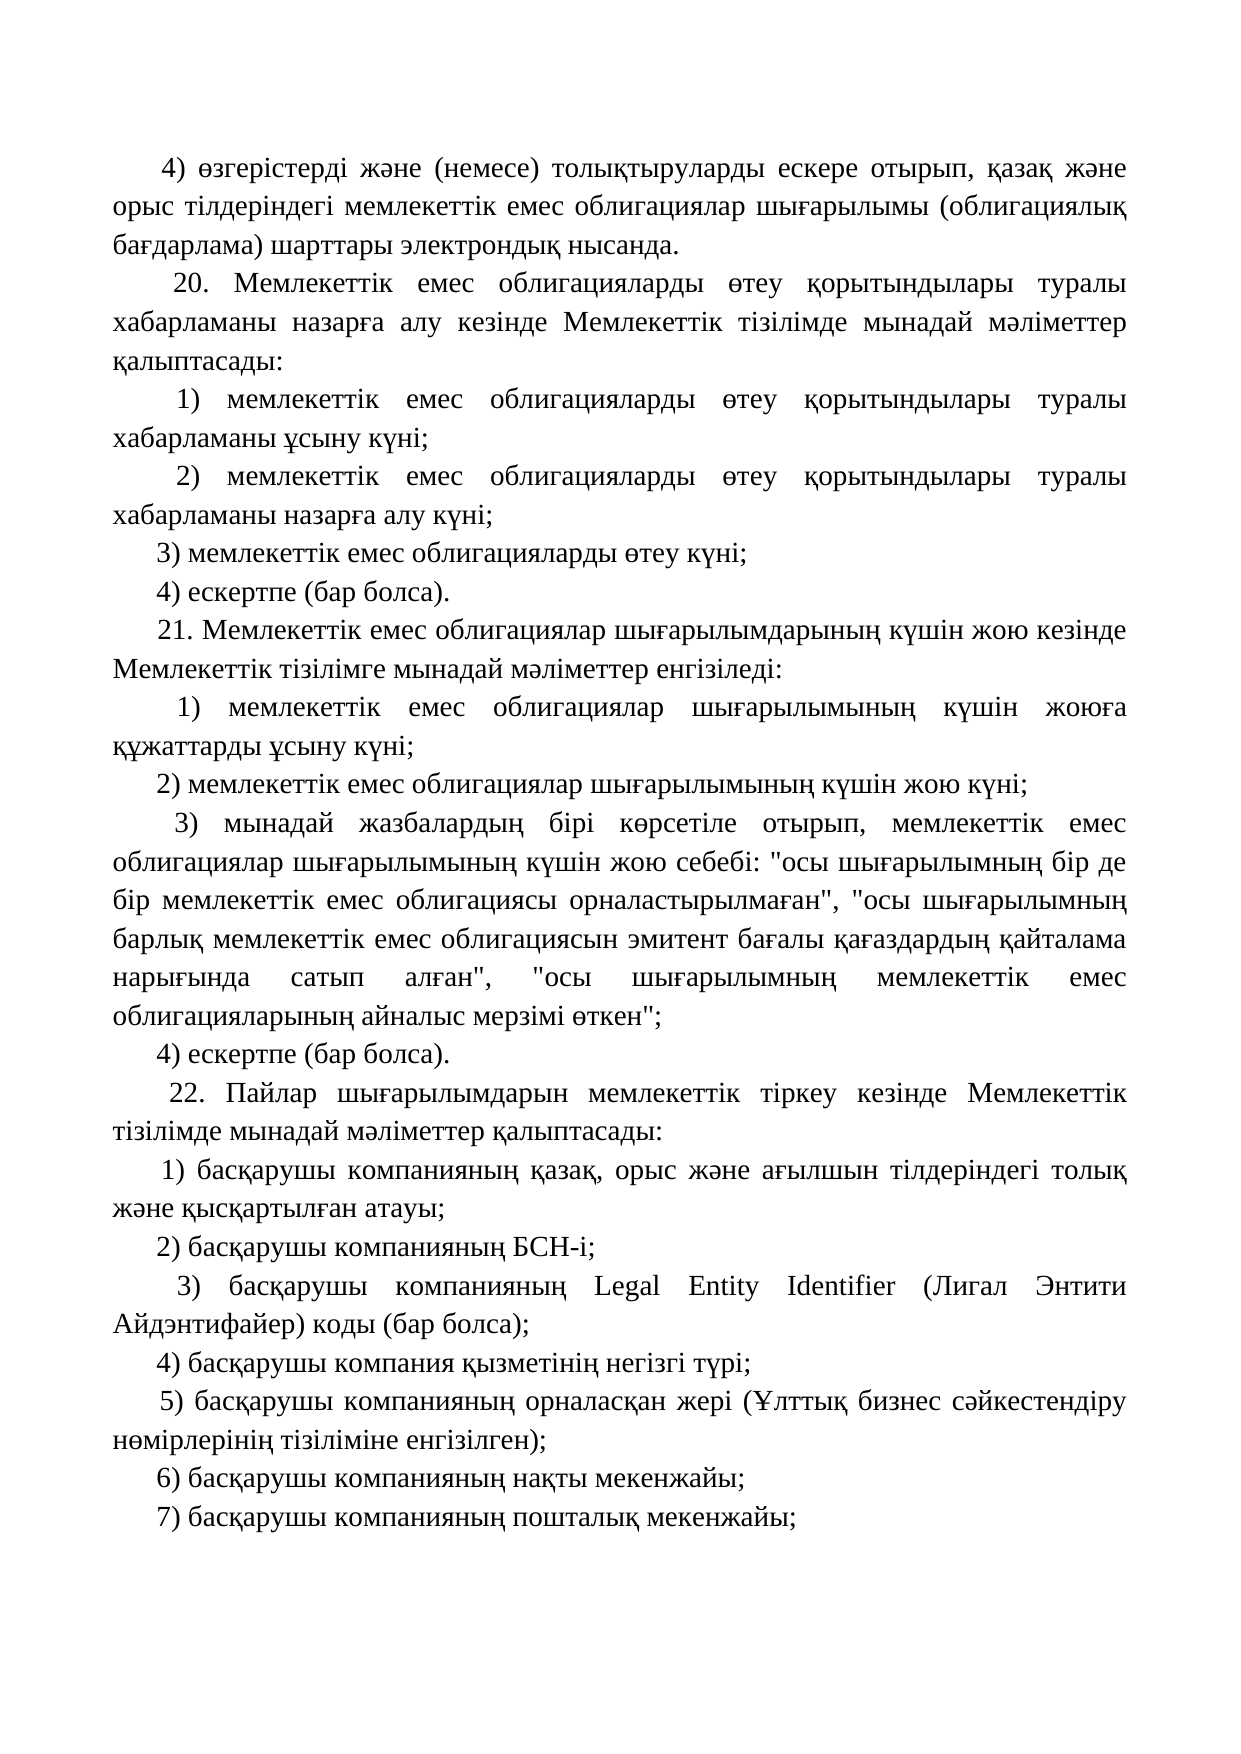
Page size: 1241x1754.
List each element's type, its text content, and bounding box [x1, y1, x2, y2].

text 7) басқарушы компанияның пошталық мекенжайы; [112, 1499, 1128, 1532]
text 21. Мемлекеттік емес облигациялар шығарылымдарының күшін жою кезінде Мемлекеттік тізілімге мынадай мәліметтер енгізіледі: [112, 612, 1128, 684]
text 2) мемлекеттік емес облигацияларды өтеу қорытындылары туралы хабарламаны назарға алу күні; [112, 458, 1128, 530]
text 3) басқарушы компанияның Legal Entity Identifier (Лигал Энтити Айдэнтифайер) коды (бар болса); [112, 1268, 1128, 1340]
text 22. Пайлар шығарылымдарын мемлекеттік тіркеу кезінде Мемлекеттік тізілімде мынадай мәліметтер қалыптасады: [112, 1075, 1128, 1147]
text 1) мемлекеттік емес облигациялар шығарылымының күшін жоюға құжаттарды ұсыну күні; [112, 689, 1128, 762]
text 4) ескертпе (бар болса). [112, 574, 1128, 607]
text 3) мынадай жазбалардың бірі көрсетіле отырып, мемлекеттік емес облигациялар шығарылымының күшін жою себебі: "осы шығарылымның бір де бір мемлекеттік емес облигациясы орналастырылмаған", "осы шығарылымның барлық мемлекеттік емес облигациясын эмитент бағалы қағаздардың қайталама нарығында сатып алған", "осы шығарылымның мемлекеттік емес облигацияларының айналыс мерзімі өткен"; [112, 805, 1128, 1031]
text 2) басқарушы компанияның БСН-і; [112, 1229, 1128, 1263]
text 1) басқарушы компанияның қазақ, орыс және ағылшын тілдеріндегі толық және қысқартылған атауы; [112, 1152, 1128, 1224]
text 4) өзгерістерді және (немесе) толықтыруларды ескере отырып, қазақ және орыс тілдеріндегі мемлекеттік емес облигациялар шығарылымы (облигациялық бағдарлама) шарттары электрондық нысанда. [112, 150, 1128, 261]
text 1) мемлекеттік емес облигацияларды өтеу қорытындылары туралы хабарламаны ұсыну күні; [112, 381, 1128, 453]
text 6) басқарушы компанияның нақты мекенжайы; [112, 1460, 1128, 1494]
text 2) мемлекеттік емес облигациялар шығарылымының күшін жою күні; [112, 767, 1128, 800]
text 5) басқарушы компанияның орналасқан жері (Ұлттық бизнес сәйкестендіру нөмірлерінің тізіліміне енгізілген); [112, 1383, 1128, 1455]
text 3) мемлекеттік емес облигацияларды өтеу күні; [112, 535, 1128, 569]
text 20. Мемлекеттік емес облигацияларды өтеу қорытындылары туралы хабарламаны назарға алу кезінде Мемлекеттік тізілімде мынадай мәліметтер қалыптасады: [112, 266, 1128, 376]
text 4) ескертпе (бар болса). [112, 1036, 1128, 1070]
text 4) басқарушы компания қызметінің негізгі түрі; [112, 1345, 1128, 1378]
